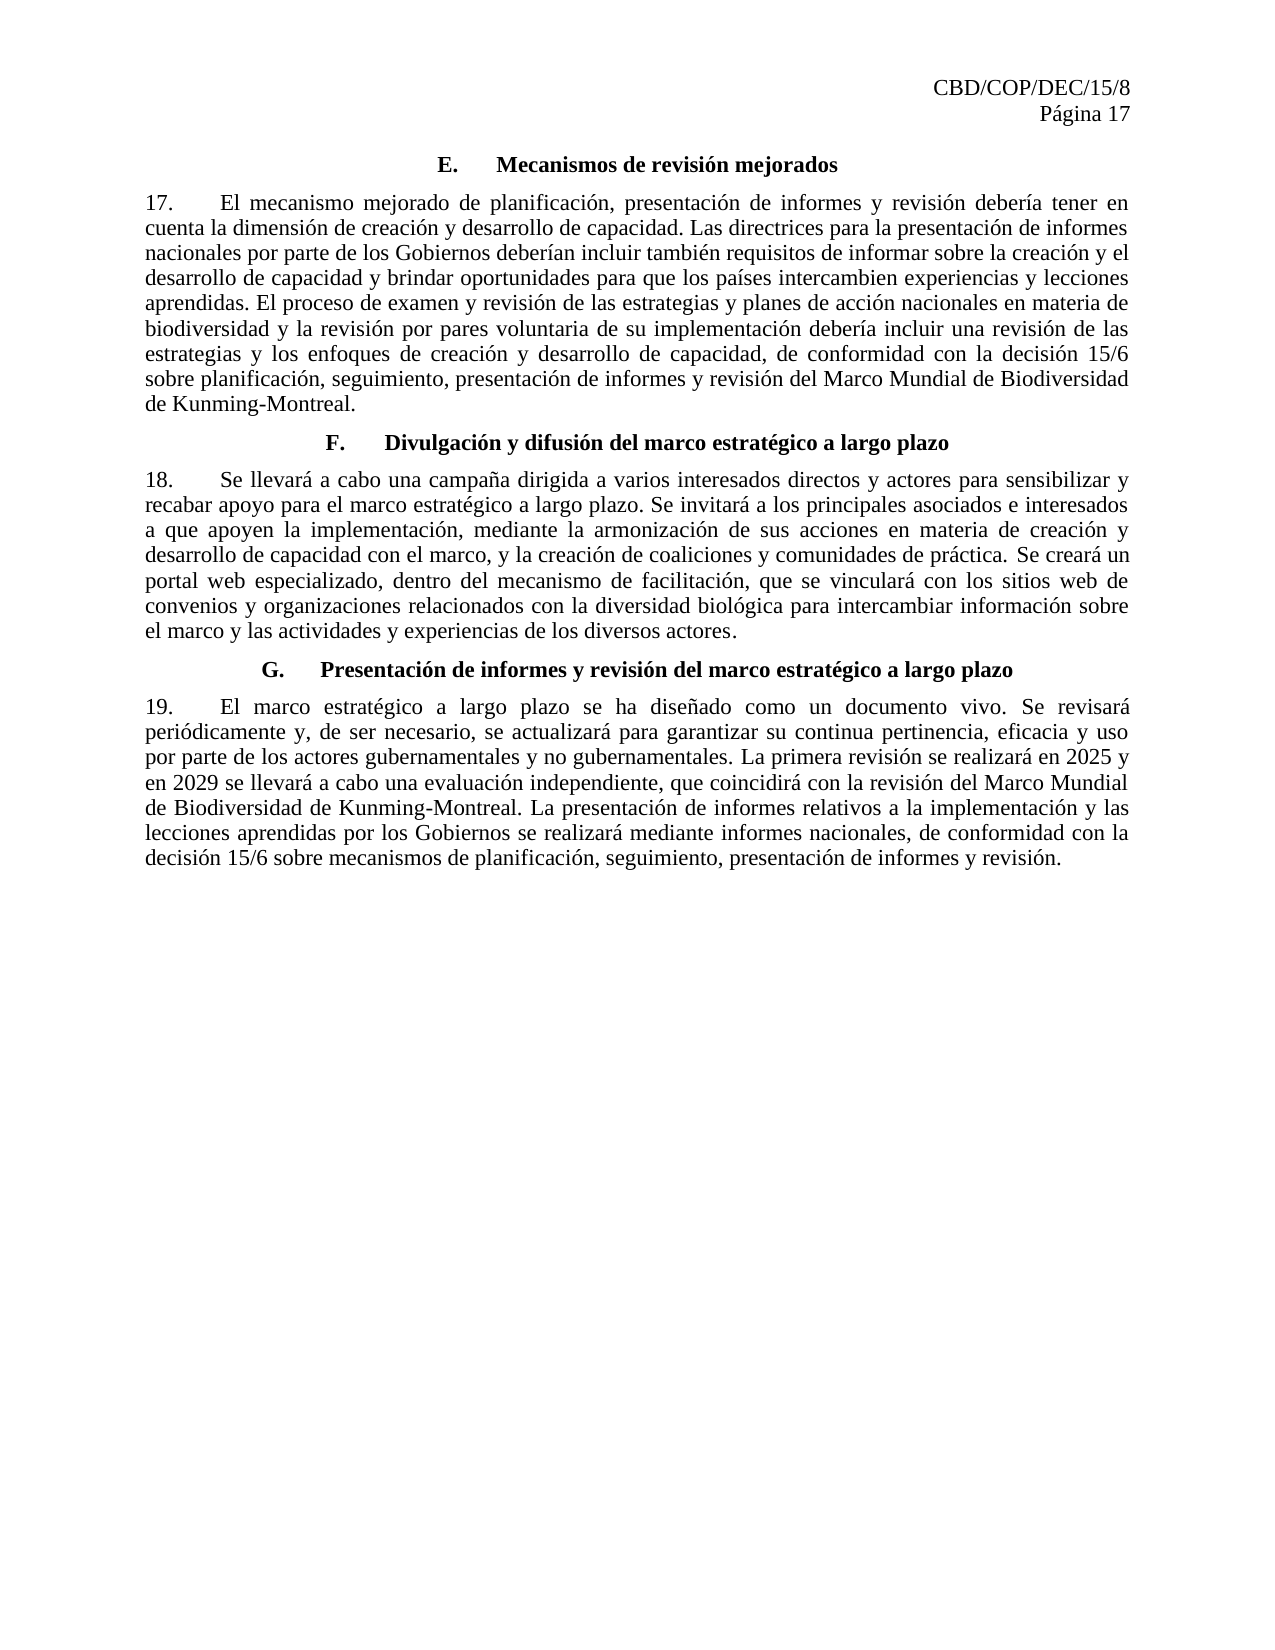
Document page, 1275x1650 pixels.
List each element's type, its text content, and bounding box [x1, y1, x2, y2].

subtitle E. Mecanismos de revisión mejorados [145, 152, 1130, 178]
subtitle G. Presentación de informes y revisión del marco estratégico a largo plazo [145, 656, 1130, 682]
list 19. El marco estratégico a largo plazo se ha diseñado como un documento vivo. Se revisará periódicamente y, de ser necesario, se actualizará para garantizar su continua pertinencia, eficacia y uso por parte de los actores gubernamentales y no gubernamentales. La primera revisión se realizará en 2025 y en 2029 se llevará a cabo una evaluación independiente, que coincidirá con la revisión del Marco Mundial de Biodiversidad de Kunming-Montreal. La presentación de informes relativos a la implementación y las lecciones aprendidas por los Gobiernos se realizará mediante informes nacionales, de conformidad con la decisión 15/6 sobre mecanismos de planificación, seguimiento, presentación de informes y revisión. [145, 694, 1130, 870]
list 17. El mecanismo mejorado de planificación, presentación de informes y revisión debería tener en cuenta la dimensión de creación y desarrollo de capacidad. Las directrices para la presentación de informes nacionales por parte de los Gobiernos deberían incluir también requisitos de informar sobre la creación y el desarrollo de capacidad y brindar oportunidades para que los países intercambien experiencias y lecciones aprendidas. El proceso de examen y revisión de las estrategias y planes de acción nacionales en materia de biodiversidad y la revisión por pares voluntaria de su implementación debería incluir una revisión de las estrategias y los enfoques de creación y desarrollo de capacidad, de conformidad con la decisión 15/6 sobre planificación, seguimiento, presentación de informes y revisión del Marco Mundial de Biodiversidad de Kunming-Montreal. [145, 190, 1130, 416]
list 18. Se llevará a cabo una campaña dirigida a varios interesados directos y actores para sensibilizar y recabar apoyo para el marco estratégico a largo plazo. Se invitará a los principales asociados e interesados a que apoyen la implementación, mediante la armonización de sus acciones en materia de creación y desarrollo de capacidad con el marco, y la creación de coaliciones y comunidades de práctica. Se creará un portal web especializado, dentro del mecanismo de facilitación, que se vinculará con los sitios web de convenios y organizaciones relacionados con la diversidad biológica para intercambiar información sobre el marco y las actividades y experiencias de los diversos actores. [145, 468, 1130, 643]
subtitle F. Divulgación y difusión del marco estratégico a largo plazo [145, 429, 1130, 455]
